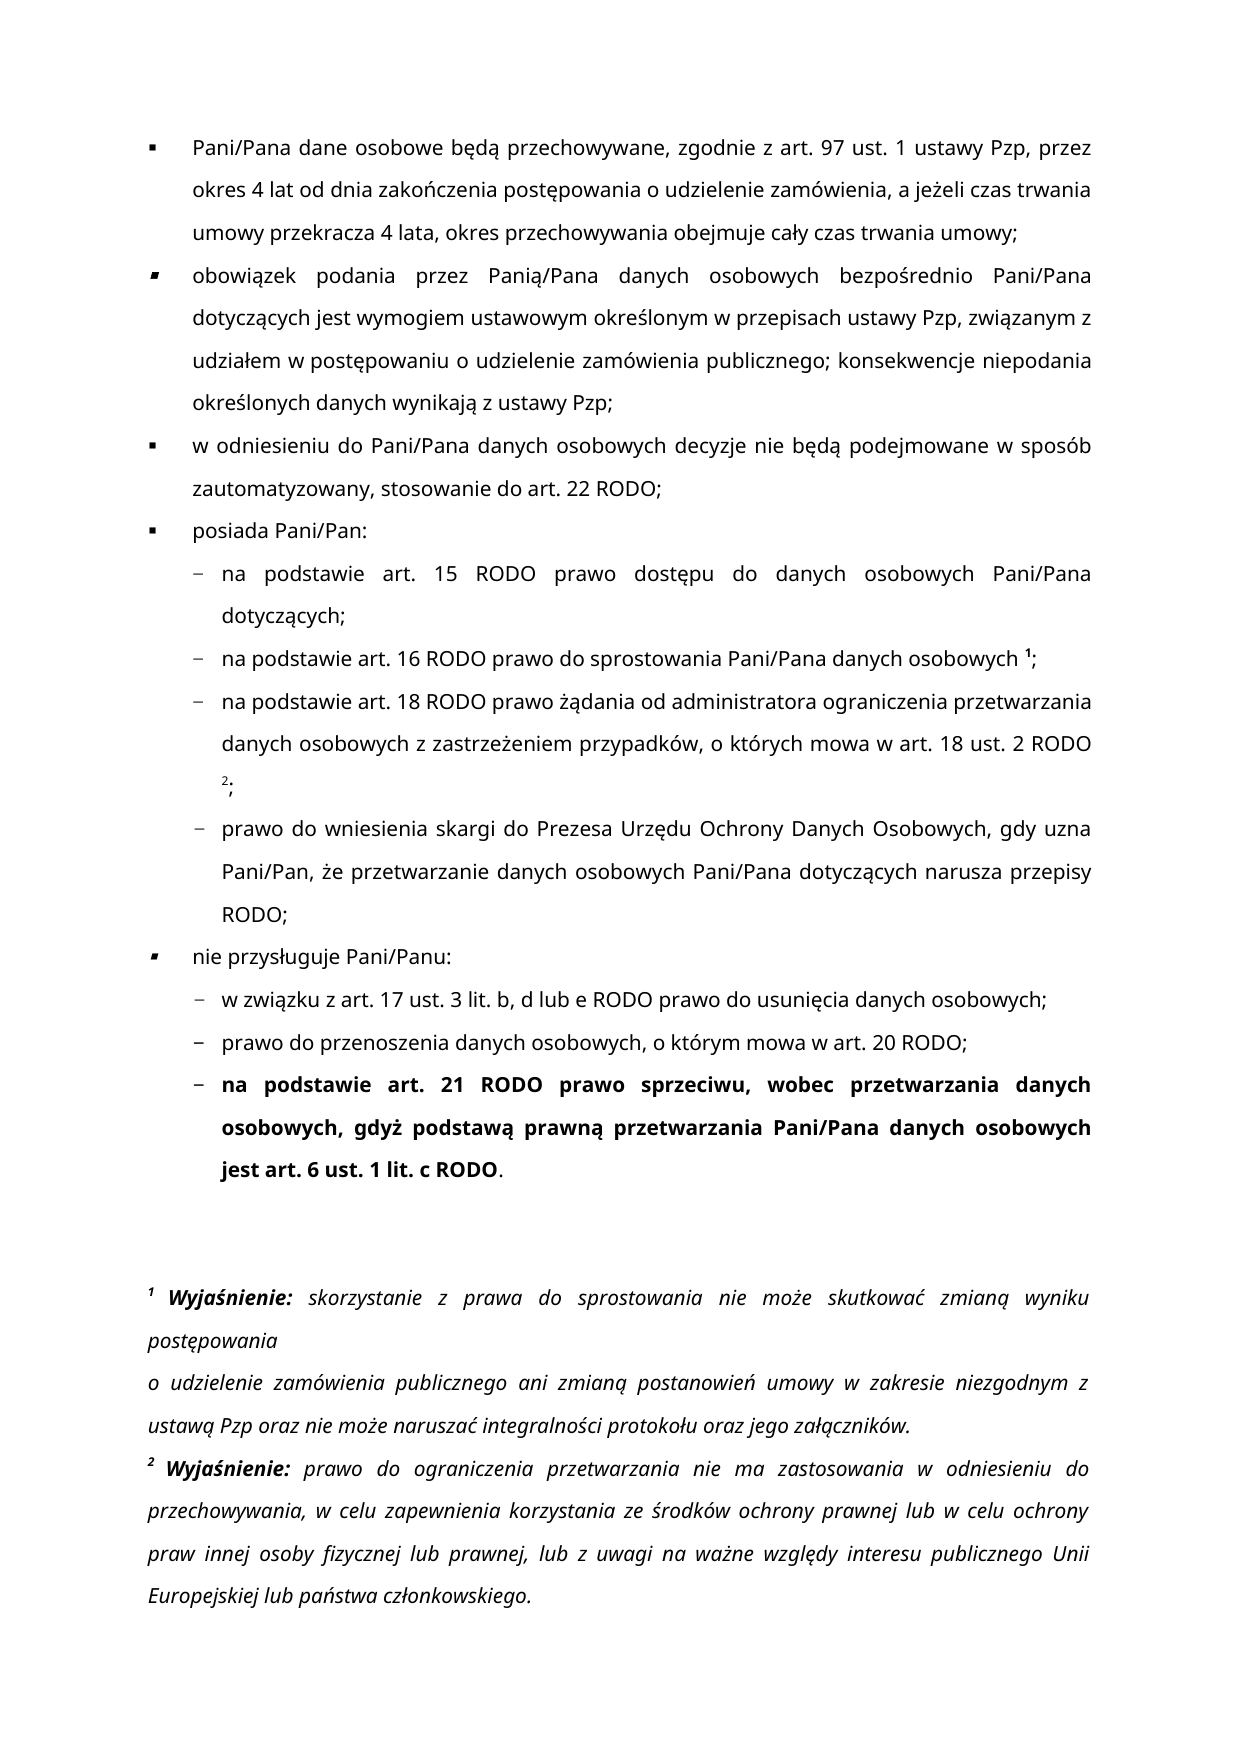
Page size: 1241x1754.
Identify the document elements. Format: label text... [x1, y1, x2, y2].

list obowiązek podania przez Panią/Pana danych osobowych bezpośrednio Pani/Pana dotyczących jest wymogiem ustawowym określonym w przepisach ustawy Pzp, związanym z udziałem w postępowaniu o udzielenie zamówienia publicznego; konsekwencje niepodania określonych danych wynikają z ustawy Pzp; [148, 261, 1093, 417]
list w odniesieniu do Pani/Pana danych osobowych decyzje nie będą podejmowane w sposób zautomatyzowany, stosowanie do art. 22 RODO; [148, 431, 1093, 502]
list na podstawie art. 16 RODO prawo do sprostowania Pani/Pana danych osobowych 1; [192, 644, 1093, 673]
list prawo do przenoszenia danych osobowych, o którym mowa w art. 20 RODO; [192, 1028, 1093, 1056]
list Pani/Pana dane osobowe będą przechowywane, zgodnie z art. 97 ust. 1 ustawy Pzp, przez okres 4 lat od dnia zakończenia postępowania o udzielenie zamówienia, a jeżeli czas trwania umowy przekracza 4 lata, okres przechowywania obejmuje cały czas trwania umowy; [148, 133, 1093, 247]
list w związku z art. 17 ust. 3 lit. b, d lub e RODO prawo do usunięcia danych osobowych; [192, 985, 1093, 1013]
text 2 Wyjaśnienie: prawo do ograniczenia przetwarzania nie ma zastosowania w odniesieniu do przechowywania, w celu zapewnienia korzystania ze środków ochrony prawnej lub w celu ochrony praw innej osoby fizycznej lub prawnej, lub z uwagi na ważne względy interesu publicznego Unii Europejskiej lub państwa członkowskiego. [148, 1454, 1093, 1610]
list na podstawie art. 18 RODO prawo żądania od administratora ograniczenia przetwarzania danych osobowych z zastrzeżeniem przypadków, o których mowa w art. 18 ust. 2 RODO 2; [192, 687, 1093, 800]
list na podstawie art. 15 RODO prawo dostępu do danych osobowych Pani/Pana dotyczących; [192, 559, 1093, 630]
text 1 Wyjaśnienie: skorzystanie z prawa do sprostowania nie może skutkować zmianą wyniku postępowania o udzielenie zamówienia publicznego ani zmianą postanowień umowy w zakresie niezgodnym z ustawą Pzp oraz nie może naruszać integralności protokołu oraz jego załączników. [148, 1283, 1093, 1439]
list nie przysługuje Pani/Panu: [148, 942, 1093, 971]
list na podstawie art. 21 RODO prawo sprzeciwu, wobec przetwarzania danych osobowych, gdyż podstawą prawną przetwarzania Pani/Pana danych osobowych jest art. 6 ust. 1 lit. c RODO. [192, 1070, 1093, 1184]
list posiada Pani/Pan: [148, 516, 1093, 545]
list prawo do wniesienia skargi do Prezesa Urzędu Ochrony Danych Osobowych, gdy uzna Pani/Pan, że przetwarzanie danych osobowych Pani/Pana dotyczących narusza przepisy RODO; [192, 814, 1093, 928]
